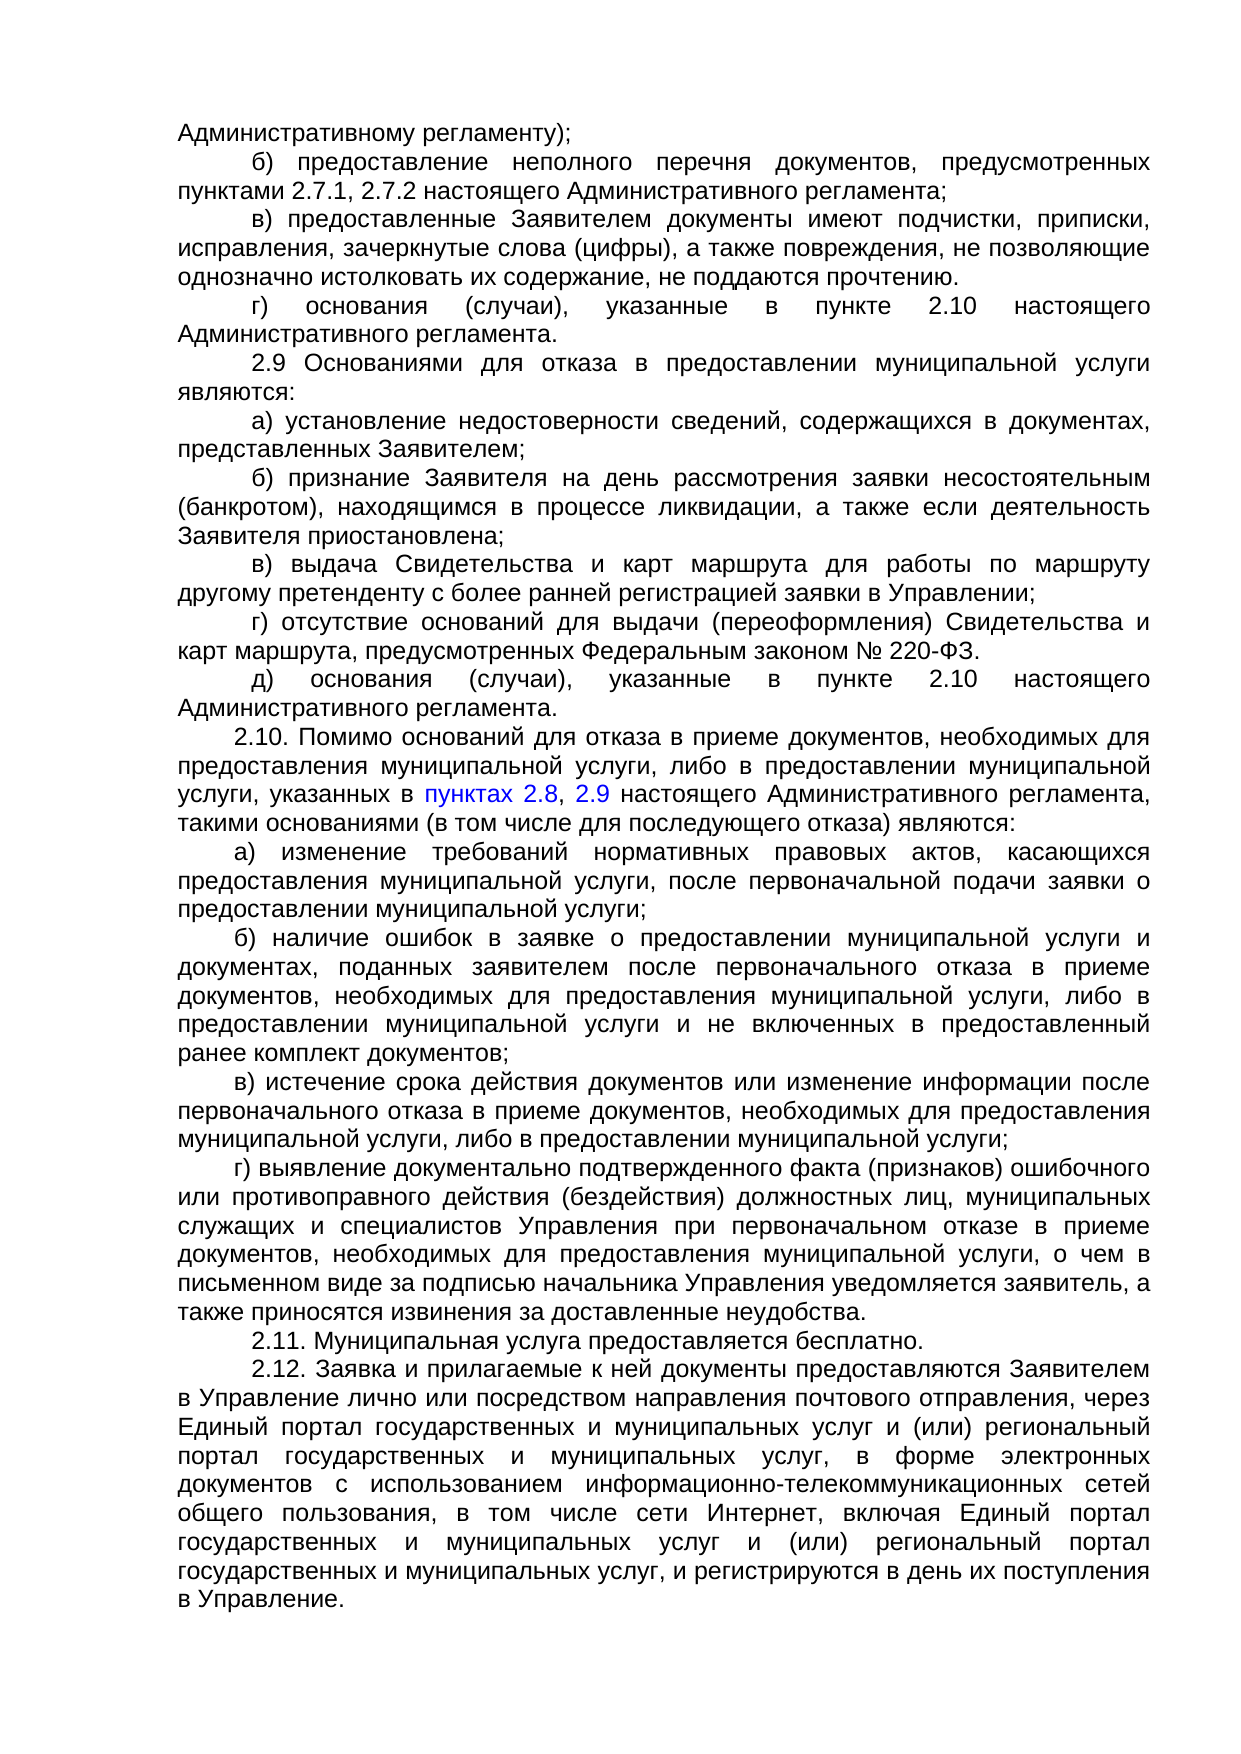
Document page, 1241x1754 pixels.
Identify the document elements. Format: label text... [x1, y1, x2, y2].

text б) наличие ошибок в заявке о предоставлении муниципальной услуги и документах, поданных заявителем после первоначального отказа в приеме документов, необходимых для предоставления муниципальной услуги, либо в предоставлении муниципальной услуги и не включенных в предоставленный ранее комплект документов; [177, 923, 1152, 1067]
text б) признание Заявителя на день рассмотрения заявки несостоятельным (банкротом), находящимся в процессе ликвидации, а также если деятельность Заявителя приостановлена; [177, 463, 1152, 549]
text 2.9 Основаниями для отказа в предоставлении муниципальной услуги являются: [177, 348, 1152, 406]
text б) предоставление неполного перечня документов, предусмотренных пунктами 2.7.1, 2.7.2 настоящего Административного регламента; [177, 147, 1152, 204]
text г) отсутствие оснований для выдачи (переоформления) Свидетельства и карт маршрута, предусмотренных Федеральным законом № 220-ФЗ. [177, 607, 1152, 664]
text д) основания (случаи), указанные в пункте 2.10 настоящего Административного регламента. [177, 664, 1152, 722]
text 2.11. Муниципальная услуга предоставляется бесплатно. [177, 1326, 1152, 1354]
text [177, 118, 1152, 147]
text а) изменение требований нормативных правовых актов, касающихся предоставления муниципальной услуги, после первоначальной подачи заявки о предоставлении муниципальной услуги; [177, 837, 1152, 923]
text г) выявление документально подтвержденного факта (признаков) ошибочного или противоправного действия (бездействия) должностных лиц, муниципальных служащих и специалистов Управления при первоначальном отказе в приеме документов, необходимых для предоставления муниципальной услуги, о чем в письменном виде за подписью начальника Управления уведомляется заявитель, а также приносятся извинения за доставленные неудобства. [177, 1153, 1152, 1326]
text в) выдача Свидетельства и карт маршрута для работы по маршруту другому претенденту с более ранней регистрацией заявки в Управлении; [177, 549, 1152, 607]
text в) предоставленные Заявителем документы имеют подчистки, приписки, исправления, зачеркнутые слова (цифры), а также повреждения, не позволяющие однозначно истолковать их содержание, не поддаются прочтению. [177, 204, 1152, 291]
text в) истечение срока действия документов или изменение информации после первоначального отказа в приеме документов, необходимых для предоставления муниципальной услуги, либо в предоставлении муниципальной услуги; [177, 1067, 1152, 1153]
text 2.12. Заявка и прилагаемые к ней документы предоставляются Заявителем в Управление лично или посредством направления почтового отправления, через Единый портал государственных и муниципальных услуг и (или) региональный портал государственных и муниципальных услуг, в форме электронных документов с использованием информационно-телекоммуникационных сетей общего пользования, в том числе сети Интернет, включая Единый портал государственных и муниципальных услуг и (или) региональный портал государственных и муниципальных услуг, и регистрируются в день их поступления в Управление. [177, 1354, 1152, 1613]
text 2.10. Помимо оснований для отказа в приеме документов, необходимых для предоставления муниципальной услуги, либо в предоставлении муниципальной услуги, указанных в пунктах 2.8, 2.9 настоящего Административного регламента, такими основаниями (в том числе для последующего отказа) являются: [177, 722, 1152, 837]
text а) установление недостоверности сведений, содержащихся в документах, представленных Заявителем; [177, 406, 1152, 463]
text г) основания (случаи), указанные в пункте 2.10 настоящего Административного регламента. [177, 291, 1152, 348]
